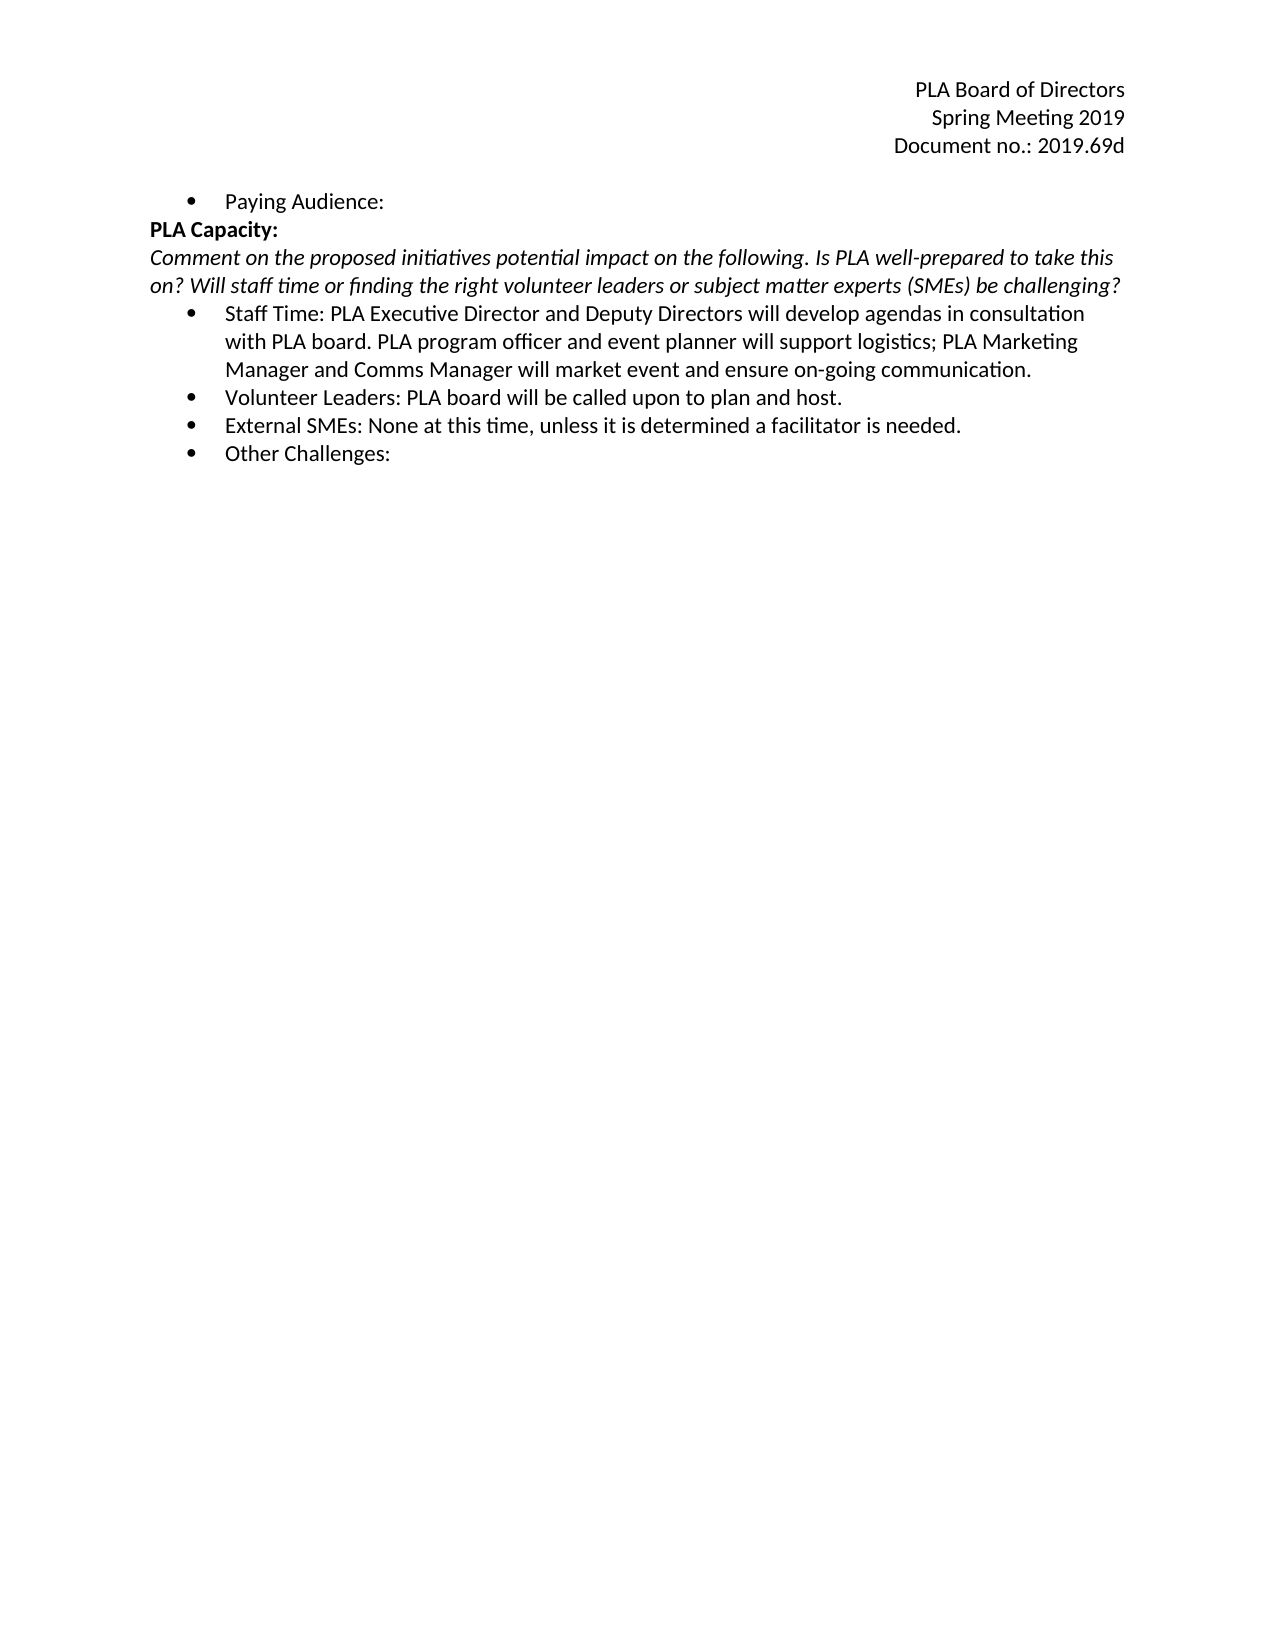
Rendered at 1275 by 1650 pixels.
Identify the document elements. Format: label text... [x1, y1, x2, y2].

list Paying Audience: [187, 187, 1125, 215]
text Comment on the proposed initiatives potential impact on the following. Is PLA well-prepared to take this on? Will staff time or finding the right volunteer leaders or subject matter experts (SMEs) be challenging? [150, 243, 1125, 299]
text PLA Capacity: [150, 215, 1125, 243]
list External SMEs: None at this time, unless it is determined a facilitator is needed. [187, 411, 1125, 439]
list Other Challenges: [187, 439, 1125, 467]
list Staff Time: PLA Executive Director and Deputy Directors will develop agendas in consultation with PLA board. PLA program officer and event planner will support logistics; PLA Marketing Manager and Comms Manager will market event and ensure on-going communication. [187, 299, 1125, 383]
list Volunteer Leaders: PLA board will be called upon to plan and host. [187, 383, 1125, 411]
